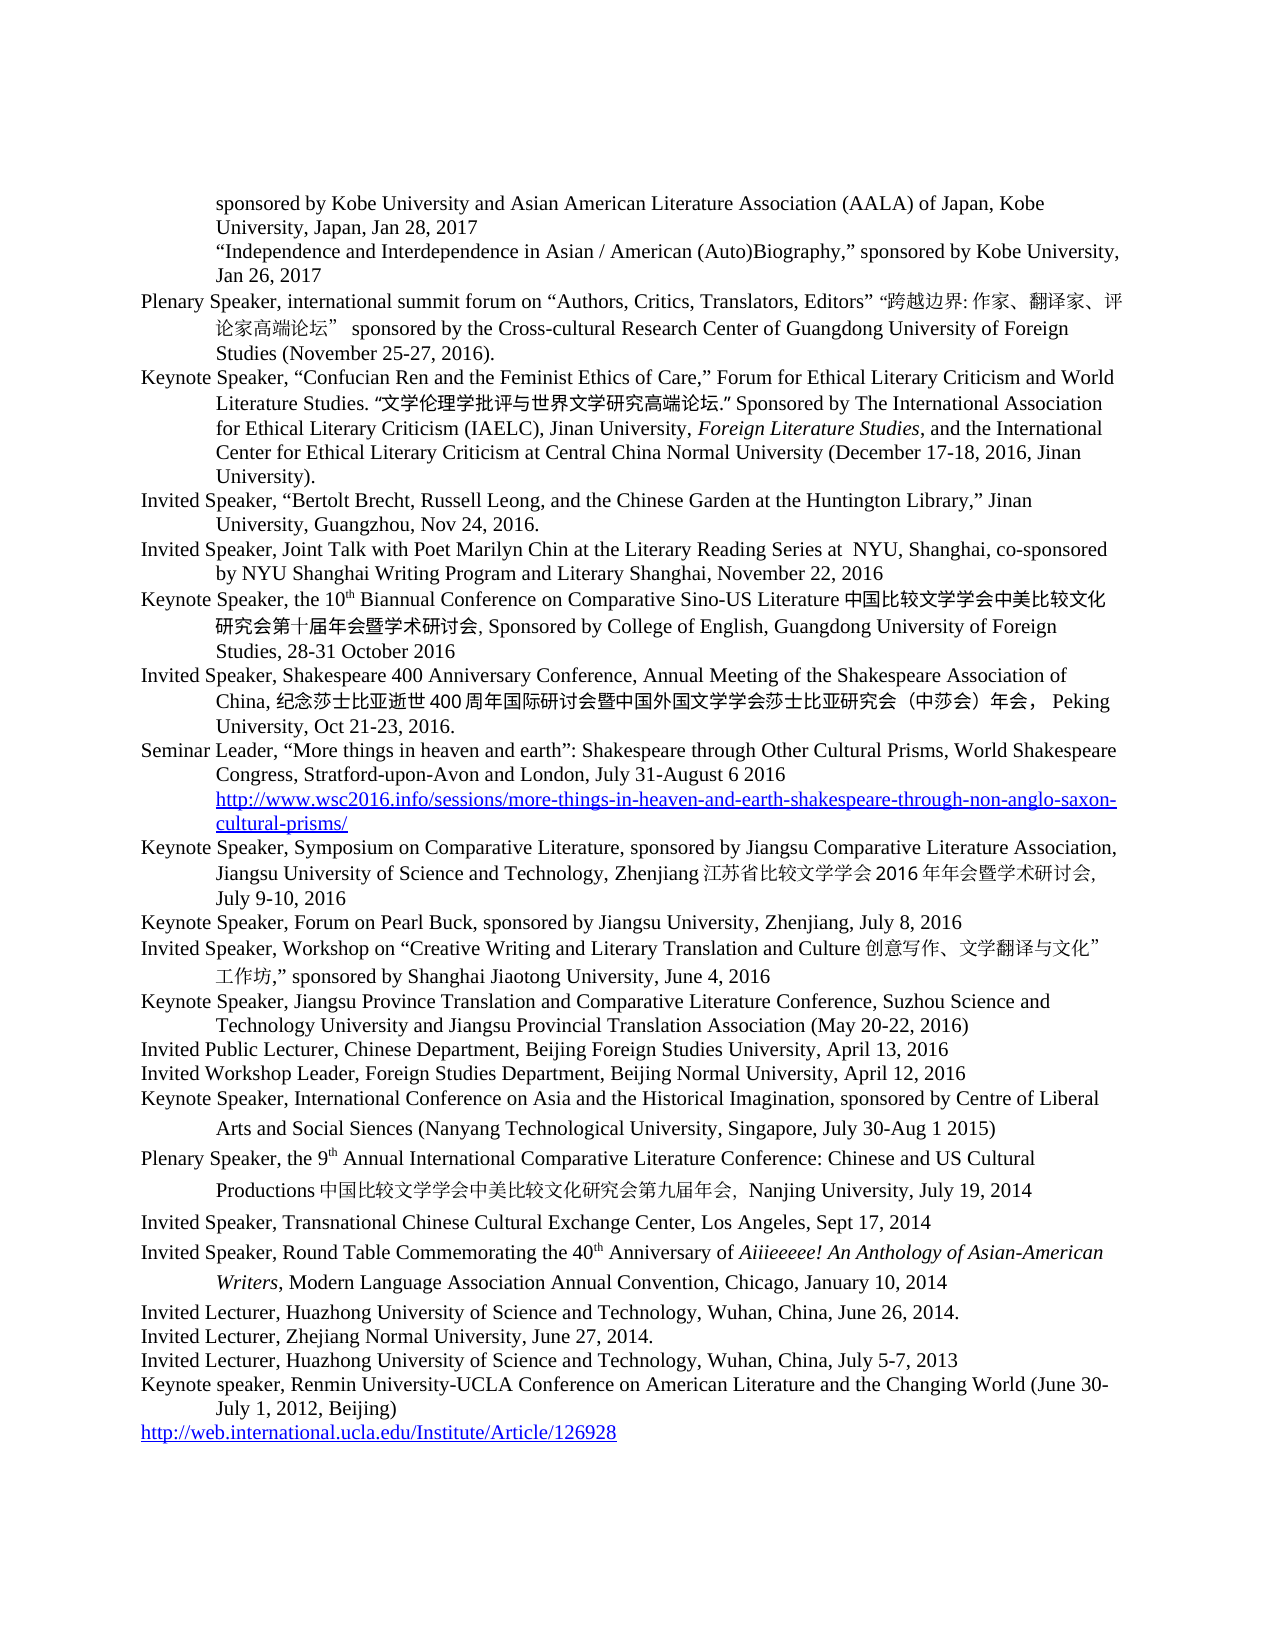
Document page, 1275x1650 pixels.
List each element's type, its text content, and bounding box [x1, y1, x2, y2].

text Keynote Speaker, Jiangsu Province Translation and Comparative Literature Conference, Suzhou Science and Technology University and Jiangsu Provincial Translation Association (May 20-22, 2016) [141, 989, 1125, 1037]
text Invited Workshop Leader, Foreign Studies Department, Beijing Normal University, April 12, 2016 [141, 1061, 1125, 1085]
text Invited Speaker, Shakespeare 400 Anniversary Conference, Annual Meeting of the Shakespeare Association of China, 纪念莎士比亚逝世400周年国际研讨会暨中国外国文学学会莎士比亚研究会（中莎会）年会， Peking University, Oct 21-23, 2016. [455, 663, 1125, 738]
text Invited Speaker, “Bertolt Brecht, Russell Leong, and the Chinese Garden at the Huntington Library,” Jinan University, Guangzhou, Nov 24, 2016. [141, 488, 1125, 536]
text Invited Speaker, Transnational Chinese Cultural Exchange Center, Los Angeles, Sept 17, 2014 [141, 1210, 1125, 1234]
text Plenary Speaker, the 9th Annual International Comparative Literature Conference: Chinese and US Cultural Productions中国比较文学学会中美比较文化研究会第九届年会，Nanjing University, July 19, 2014 [141, 1145, 1125, 1203]
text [141, 191, 1125, 239]
text “Independence and Interdependence in Asian / American (Auto)Biography,” sponsored by Kobe University, Jan 26, 2017 [141, 239, 1125, 287]
text Plenary Speaker, international summit forum on “Authors, Critics, Translators, Editors” “跨越边界: 作家、翻译家、评论家高端论坛” sponsored by the Cross-cultural Research Center of Guangdong University of Foreign Studies (November 25-27, 2016). [141, 287, 1125, 365]
text Keynote Speaker, International Conference on Asia and the Historical Imagination, sponsored by Centre of Liberal Arts and Social Siences (Nanyang Technological University, Singapore, July 30-Aug 1 2015) [141, 1085, 1125, 1139]
text Keynote speaker, Renmin University-UCLA Conference on American Literature and the Changing World (June 30-July 1, 2012, Beijing) [141, 1372, 1125, 1420]
text Invited Lecturer, Huazhong University of Science and Technology, Wuhan, China, June 26, 2014. [141, 1300, 1125, 1324]
text Invited Speaker, Workshop on “Creative Writing and Literary Translation and Culture创意写作、文学翻译与文化”工作坊,” sponsored by Shanghai Jiaotong University, June 4, 2016 [141, 934, 1125, 989]
text Keynote Speaker, the 10th Biannual Conference on Comparative Sino-US Literature中国比较文学学会中美比较文化研究会第十届年会暨学术研讨会, Sponsored by College of English, Guangdong University of Foreign Studies, 28-31 October 2016 [141, 584, 1125, 663]
text Keynote Speaker, “Confucian Ren and the Feminist Ethics of Care,” Forum for Ethical Literary Criticism and World Literature Studies. “文学伦理学批评与世界文学研究高端论坛.” Sponsored by The International Association for Ethical Literary Criticism (IAELC), Jinan University, Foreign Literature Studies, and the International Center for Ethical Literary Criticism at Central China Normal University (December 17-18, 2016, Jinan University). [141, 365, 1125, 488]
text Keynote Speaker, Forum on Pearl Buck, sponsored by Jiangsu University, Zhenjiang, July 8, 2016 [141, 910, 1125, 934]
text Invited Speaker, Round Table Commemorating the 40th Anniversary of Aiiieeeee! An Anthology of Asian-American Writers, Modern Language Association Annual Convention, Chicago, January 10, 2014 [141, 1240, 1125, 1294]
text Invited Lecturer, Zhejiang Normal University, June 27, 2014. [141, 1324, 1125, 1348]
text Seminar Leader, “More things in heaven and earth”: Shakespeare through Other Cultural Prisms, World Shakespeare Congress, Stratford-upon-Avon and London, July 31-August 6 2016 http://www.wsc2016.info/sessions/more-things-in-heaven-and-earth-shakespeare-through-non-anglo-saxon-cultural-prisms/ [141, 738, 1125, 834]
text Invited Lecturer, Huazhong University of Science and Technology, Wuhan, China, July 5-7, 2013 [141, 1348, 1125, 1372]
text Invited Public Lecturer, Chinese Department, Beijing Foreign Studies University, April 13, 2016 [141, 1037, 1125, 1061]
text Keynote Speaker, Symposium on Comparative Literature, sponsored by Jiangsu Comparative Literature Association, Jiangsu University of Science and Technology, Zhenjiang江苏省比较文学学会2016年年会暨学术研讨会, July 9-10, 2016 [141, 834, 1125, 910]
text Invited Speaker, Joint Talk with Poet Marilyn Chin at the Literary Reading Series at NYU, Shanghai, co-sponsored by NYU Shanghai Writing Program and Literary Shanghai, November 22, 2016 [141, 536, 1125, 584]
text http://web.international.ucla.edu/Institute/Article/126928 [141, 1420, 1125, 1444]
